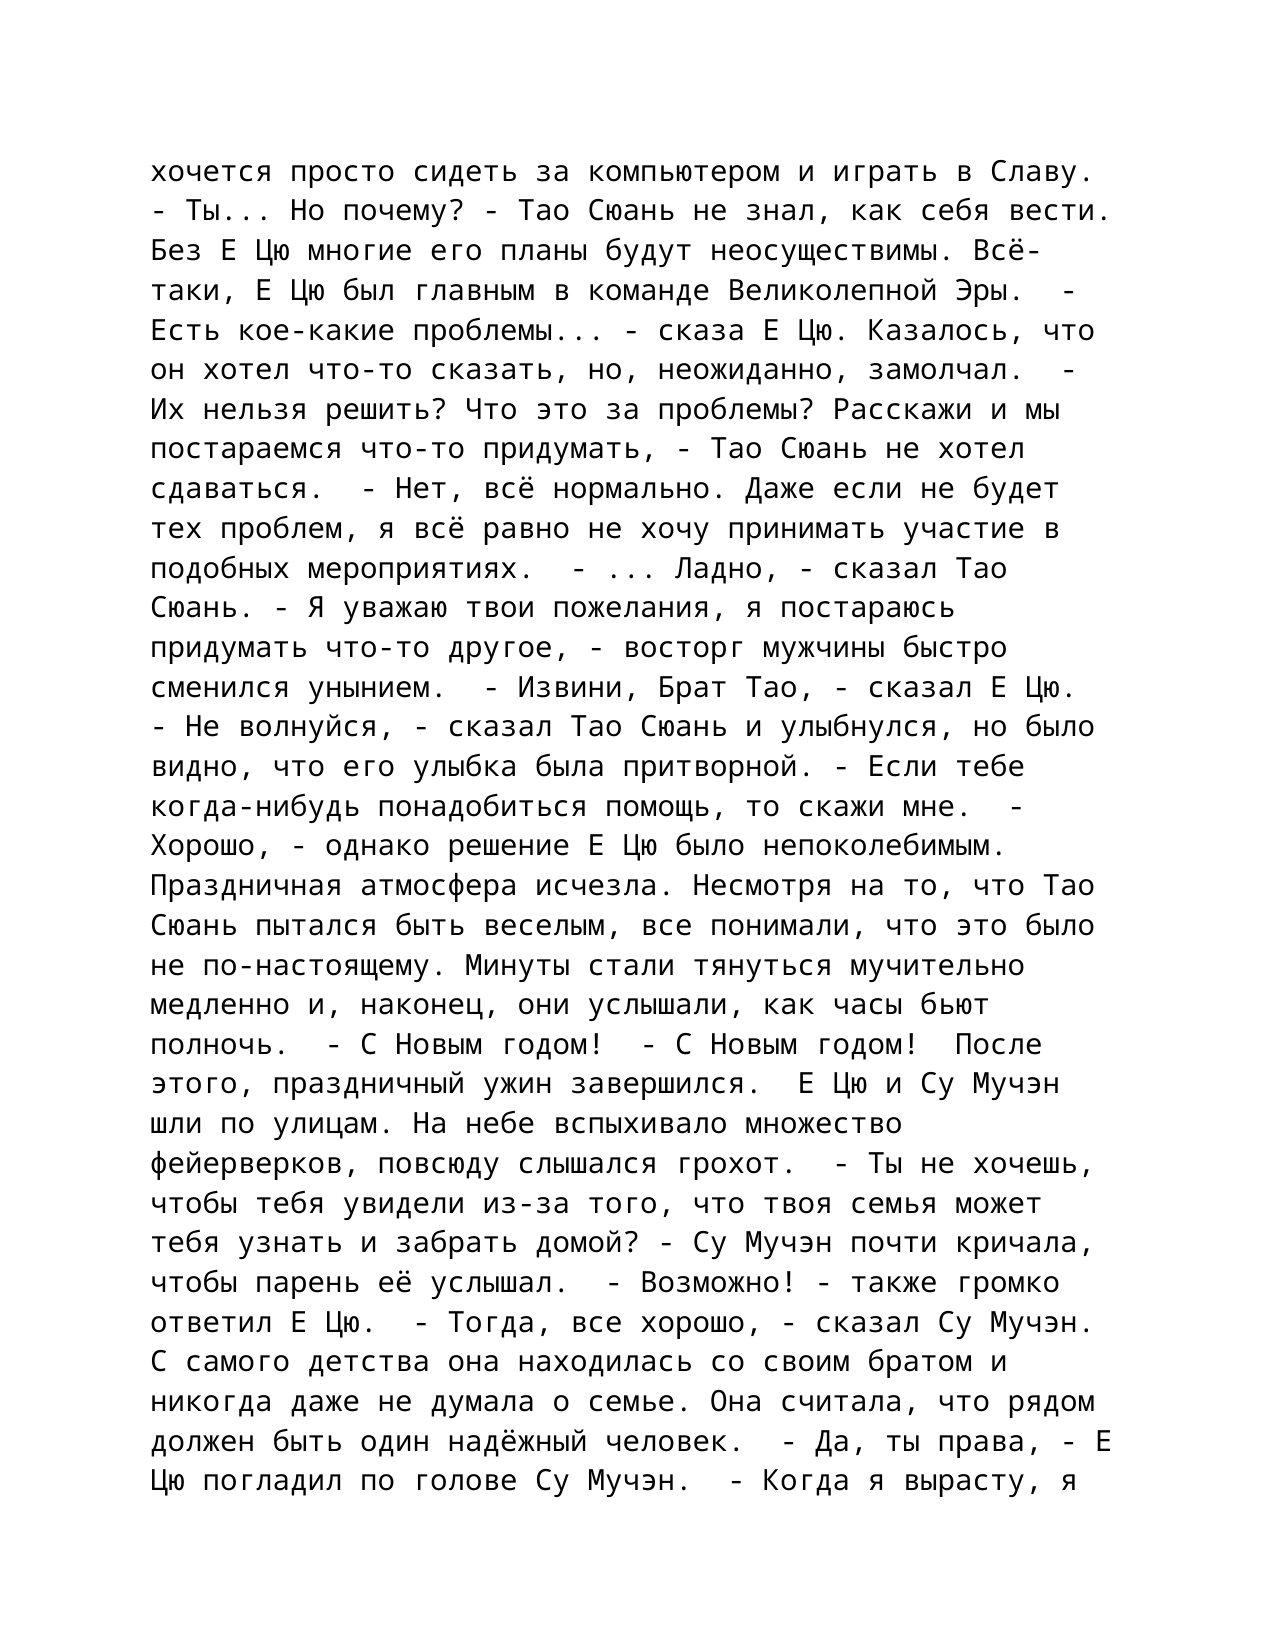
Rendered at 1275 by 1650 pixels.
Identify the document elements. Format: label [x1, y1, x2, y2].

text [150, 150, 1125, 1499]
